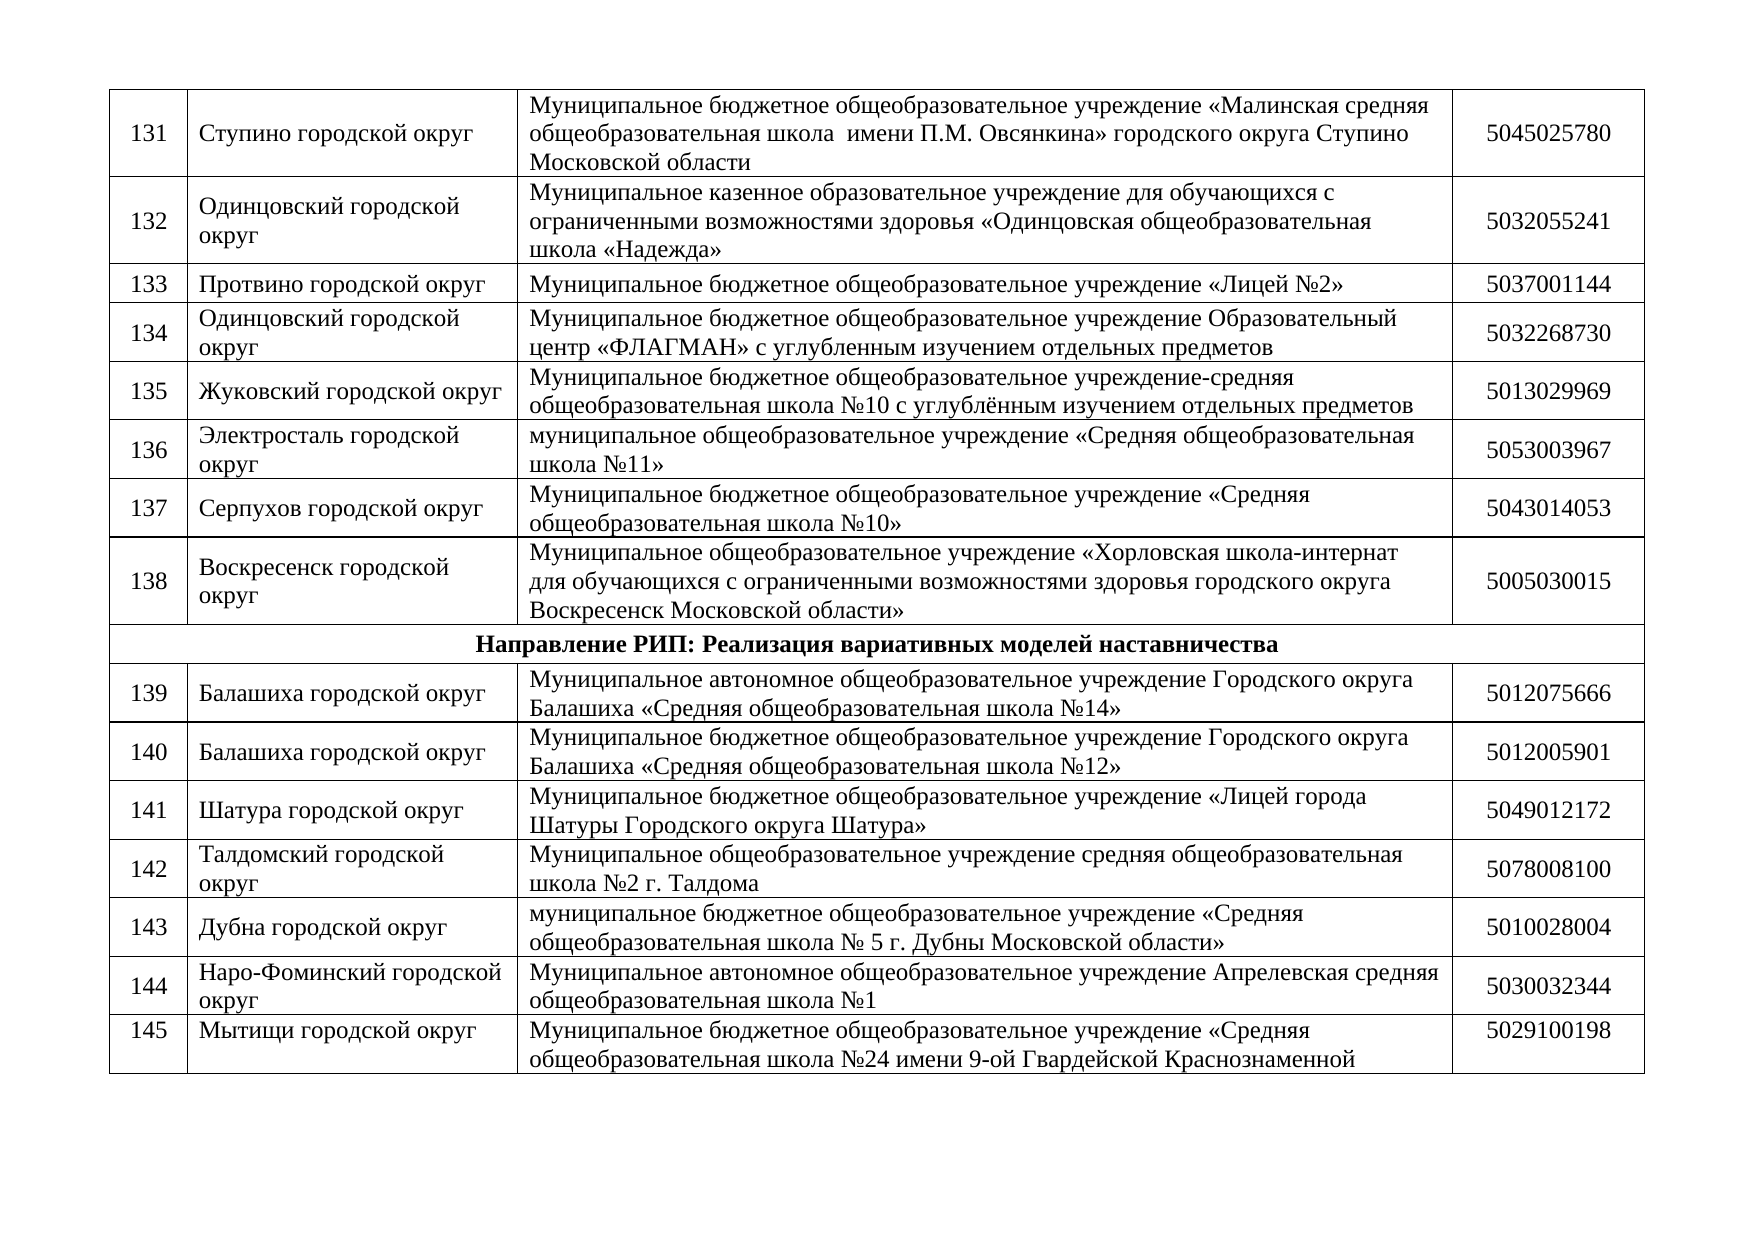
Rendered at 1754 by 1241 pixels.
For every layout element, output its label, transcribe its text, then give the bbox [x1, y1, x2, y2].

table_cell муниципальное общеобразовательное учреждение «Средняя общеобразовательная школа №11» [518, 420, 1452, 478]
table_cell 136 [110, 420, 187, 478]
table_cell Воскресенск городской округ [188, 538, 517, 624]
table_cell Муниципальное общеобразовательное учреждение средняя общеобразовательная школа №2 г. Талдома [518, 840, 1452, 897]
table_cell 5012075666 [1453, 664, 1644, 721]
table_cell Муниципальное бюджетное общеобразовательное учреждение Городского округа Балашиха «Средняя общеобразовательная школа №12» [518, 723, 1452, 780]
table_cell 5029100198 [1453, 1015, 1644, 1073]
table_cell Муниципальное бюджетное общеобразовательное учреждение «Малинская средняя общеобразовательная школа имени П.М. Овсянкина» городского округа Ступино Московской области [518, 90, 1452, 176]
table_cell Одинцовский городской округ [188, 303, 517, 361]
table_cell 140 [110, 723, 187, 780]
table_cell 135 [110, 362, 187, 419]
table_cell Направление РИП: Реализация вариативных моделей наставничества [110, 625, 1644, 663]
table_cell 139 [110, 664, 187, 721]
table_cell 138 [110, 538, 187, 624]
table_cell Балашиха городской округ [188, 723, 517, 780]
table_cell Муниципальное бюджетное общеобразовательное учреждение «Средняя общеобразовательная школа №10» [518, 479, 1452, 536]
table_cell Муниципальное автономное общеобразовательное учреждение Апрелевская средняя общеобразовательная школа №1 [518, 957, 1452, 1014]
table_cell 134 [110, 303, 187, 361]
table_cell 5010028004 [1453, 898, 1644, 956]
table_cell 5013029969 [1453, 362, 1644, 419]
table_cell Муниципальное бюджетное общеобразовательное учреждение Образовательный центр «ФЛАГМАН» с углубленным изучением отдельных предметов [518, 303, 1452, 361]
table_cell Жуковский городской округ [188, 362, 517, 419]
table_cell Электросталь городской округ [188, 420, 517, 478]
table_cell Протвино городской округ [188, 264, 517, 302]
table_cell 5043014053 [1453, 479, 1644, 536]
table_cell 5078008100 [1453, 840, 1644, 897]
table_cell Шатура городской округ [188, 781, 517, 838]
table_cell 5037001144 [1453, 264, 1644, 302]
table_cell 5030032344 [1453, 957, 1644, 1014]
table_cell 5045025780 [1453, 90, 1644, 176]
table_cell 141 [110, 781, 187, 838]
table_cell Балашиха городской округ [188, 664, 517, 721]
table_cell Серпухов городской округ [188, 479, 517, 536]
table_cell Муниципальное автономное общеобразовательное учреждение Городского округа Балашиха «Средняя общеобразовательная школа №14» [518, 664, 1452, 721]
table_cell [518, 1015, 1452, 1073]
table_cell 144 [110, 957, 187, 1014]
table_cell 5032268730 [1453, 303, 1644, 361]
table_cell 5032055241 [1453, 177, 1644, 263]
table_cell Дубна городской округ [188, 898, 517, 956]
table_cell Наро-Фоминский городской округ [188, 957, 517, 1014]
table_cell 132 [110, 177, 187, 263]
table_cell Муниципальное казенное образовательное учреждение для обучающихся с ограниченными возможностями здоровья «Одинцовская общеобразовательная школа «Надежда» [518, 177, 1452, 263]
table_cell Муниципальное общеобразовательное учреждение «Хорловская школа-интернат для обучающихся с ограниченными возможностями здоровья городского округа Воскресенск Московской области» [518, 538, 1452, 624]
table_cell 145 [110, 1015, 187, 1073]
table_cell Муниципальное бюджетное общеобразовательное учреждение «Лицей города Шатуры Городского округа Шатура» [518, 781, 1452, 838]
table_cell Одинцовский городской округ [188, 177, 517, 263]
table_cell Муниципальное бюджетное общеобразовательное учреждение «Лицей №2» [518, 264, 1452, 302]
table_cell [188, 1015, 517, 1073]
table_cell 143 [110, 898, 187, 956]
table_cell 137 [110, 479, 187, 536]
table_cell 5049012172 [1453, 781, 1644, 838]
table_cell Талдомский городской округ [188, 840, 517, 897]
table_cell муниципальное бюджетное общеобразовательное учреждение «Средняя общеобразовательная школа № 5 г. Дубны Московской области» [518, 898, 1452, 956]
table_cell 5012005901 [1453, 723, 1644, 780]
table_cell 5053003967 [1453, 420, 1644, 478]
table_cell 142 [110, 840, 187, 897]
table_cell 5005030015 [1453, 538, 1644, 624]
table_cell 131 [110, 90, 187, 176]
table_cell Ступино городской округ [188, 90, 517, 176]
table_cell Муниципальное бюджетное общеобразовательное учреждение-средняя общеобразовательная школа №10 с углублённым изучением отдельных предметов [518, 362, 1452, 419]
table_cell 133 [110, 264, 187, 302]
